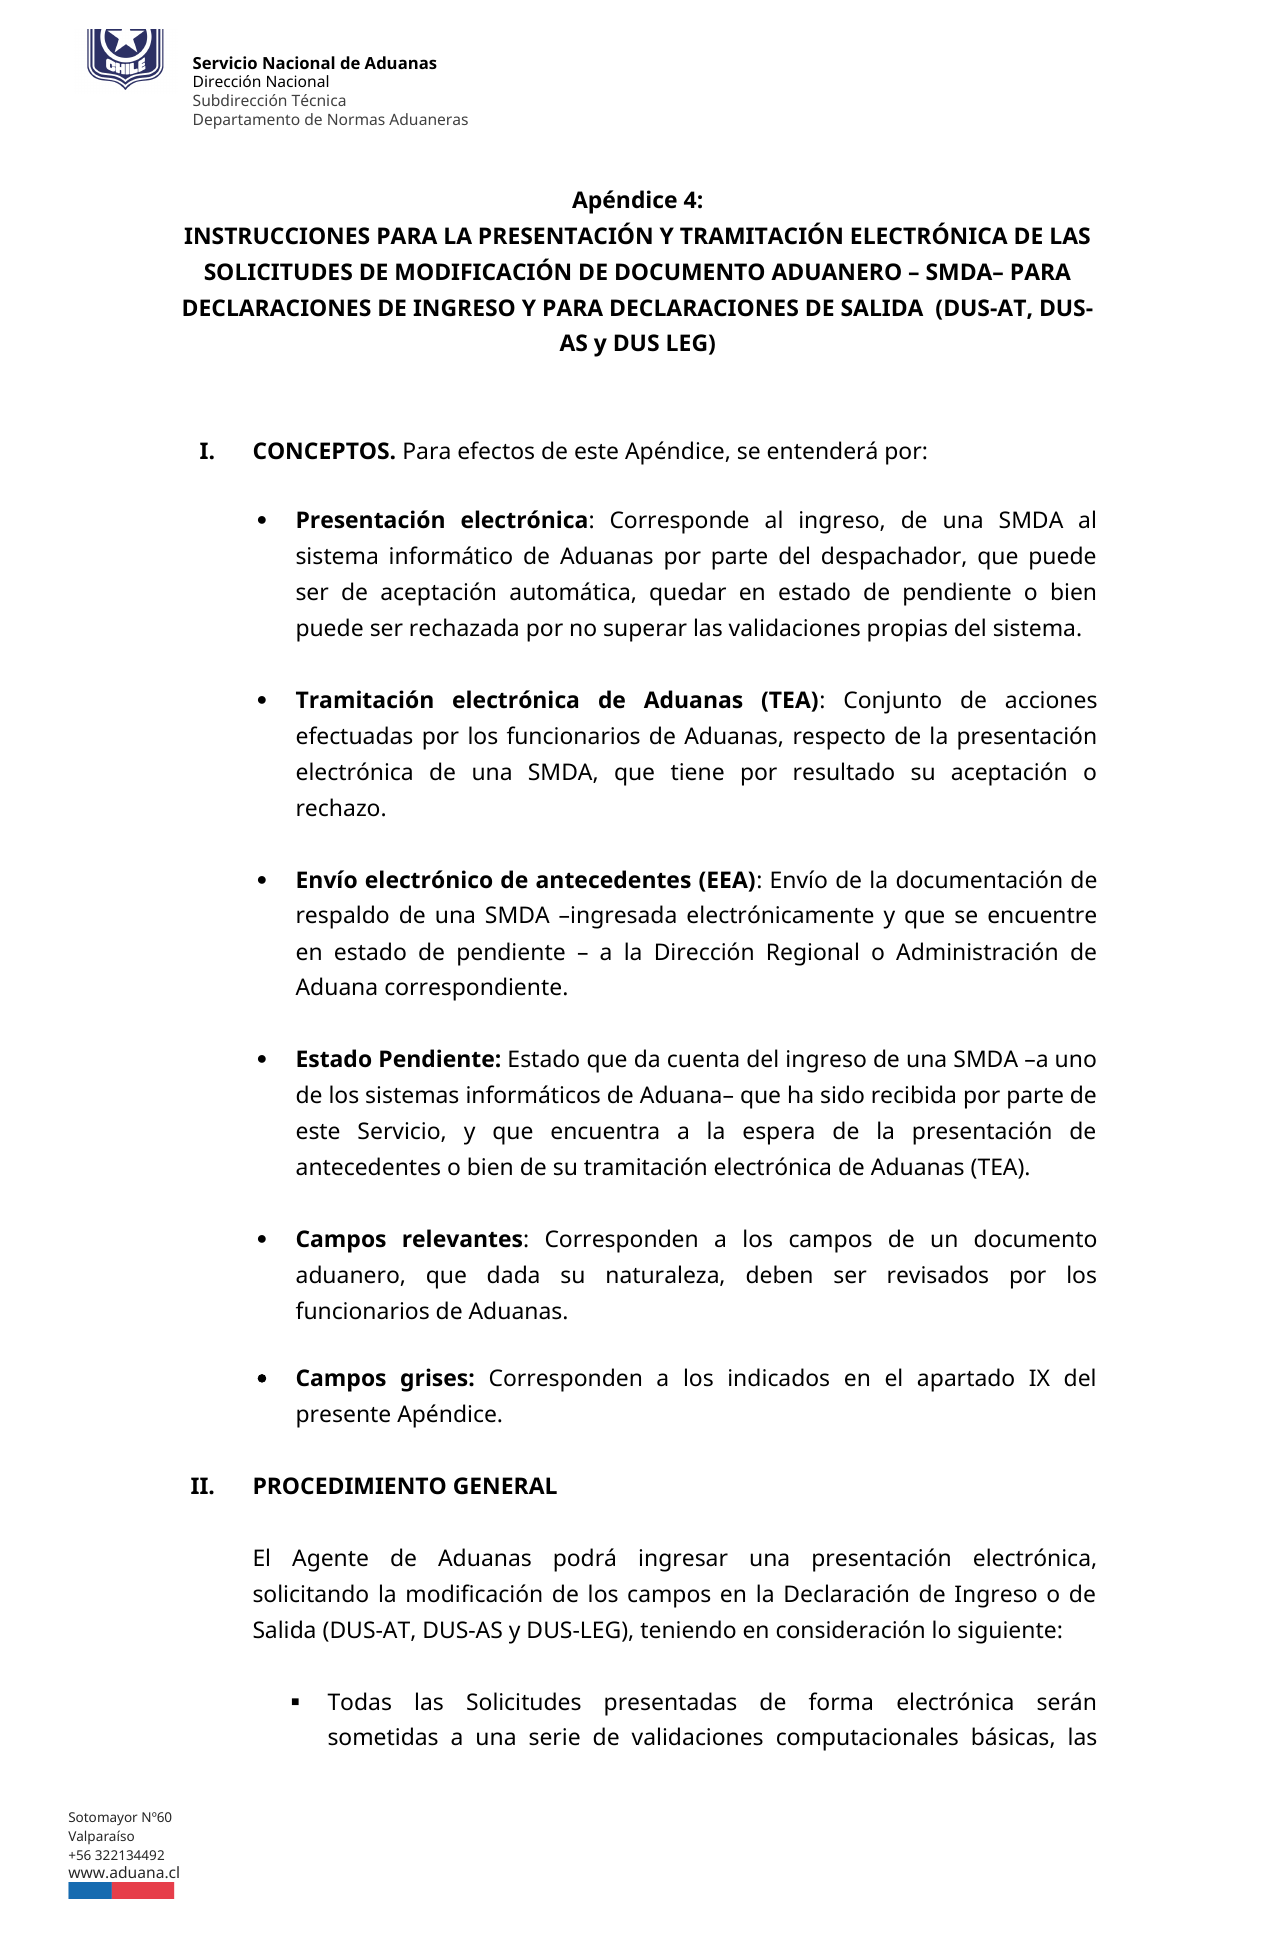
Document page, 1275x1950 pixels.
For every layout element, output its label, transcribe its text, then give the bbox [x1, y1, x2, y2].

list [290, 1685, 1098, 1753]
list Campos relevantes: Corresponden a los campos de un documento aduanero, que dada su naturaleza, deben ser revisados por los funcionarios de Aduanas. [258, 1223, 1098, 1326]
list CONCEPTOS. Para efectos de este Apéndice, se entenderá por: [215, 435, 1098, 466]
picture [73, 29, 178, 94]
text INSTRUCCIONES PARA LA PRESENTACIÓN Y TRAMITACIÓN ELECTRÓNICA DE LAS SOLICITUDES DE MODIFICACIÓN DE DOCUMENTO ADUANERO – SMDA– PARA DECLARACIONES DE INGRESO Y PARA DECLARACIONES DE SALIDA (DUS-AT, DUS-AS y DUS LEG) [177, 219, 1098, 359]
list Presentación electrónica: Corresponde al ingreso, de una SMDA al sistema informático de Aduanas por parte del despachador, que puede ser de aceptación automática, quedar en estado de pendiente o bien puede ser rechazada por no superar las validaciones propias del sistema. [258, 504, 1098, 643]
text Apéndice 4: [177, 184, 1098, 215]
list Envío electrónico de antecedentes (EEA): Envío de la documentación de respaldo de una SMDA –ingresada electrónicamente y que se encuentre en estado de pendiente – a la Dirección Regional o Administración de Aduana correspondiente. [258, 863, 1098, 1003]
list El Agente de Aduanas podrá ingresar una presentación electrónica, solicitando la modificación de los campos en la Declaración de Ingreso o de Salida (DUS-AT, DUS-AS y DUS-LEG), teniendo en consideración lo siguiente: [252, 1542, 1098, 1645]
list Tramitación electrónica de Aduanas (TEA): Conjunto de acciones efectuadas por los funcionarios de Aduanas, respecto de la presentación electrónica de una SMDA, que tiene por resultado su aceptación o rechazo. [258, 684, 1098, 823]
list Campos grises: Corresponden a los indicados en el apartado IX del presente Apéndice. [258, 1362, 1098, 1429]
list Estado Pendiente: Estado que da cuenta del ingreso de una SMDA –a uno de los sistemas informáticos de Aduana– que ha sido recibida por parte de este Servicio, y que encuentra a la espera de la presentación de antecedentes o bien de su tramitación electrónica de Aduanas (TEA). [258, 1043, 1098, 1182]
list PROCEDIMIENTO GENERAL [215, 1470, 1098, 1501]
picture [68, 1882, 175, 1899]
